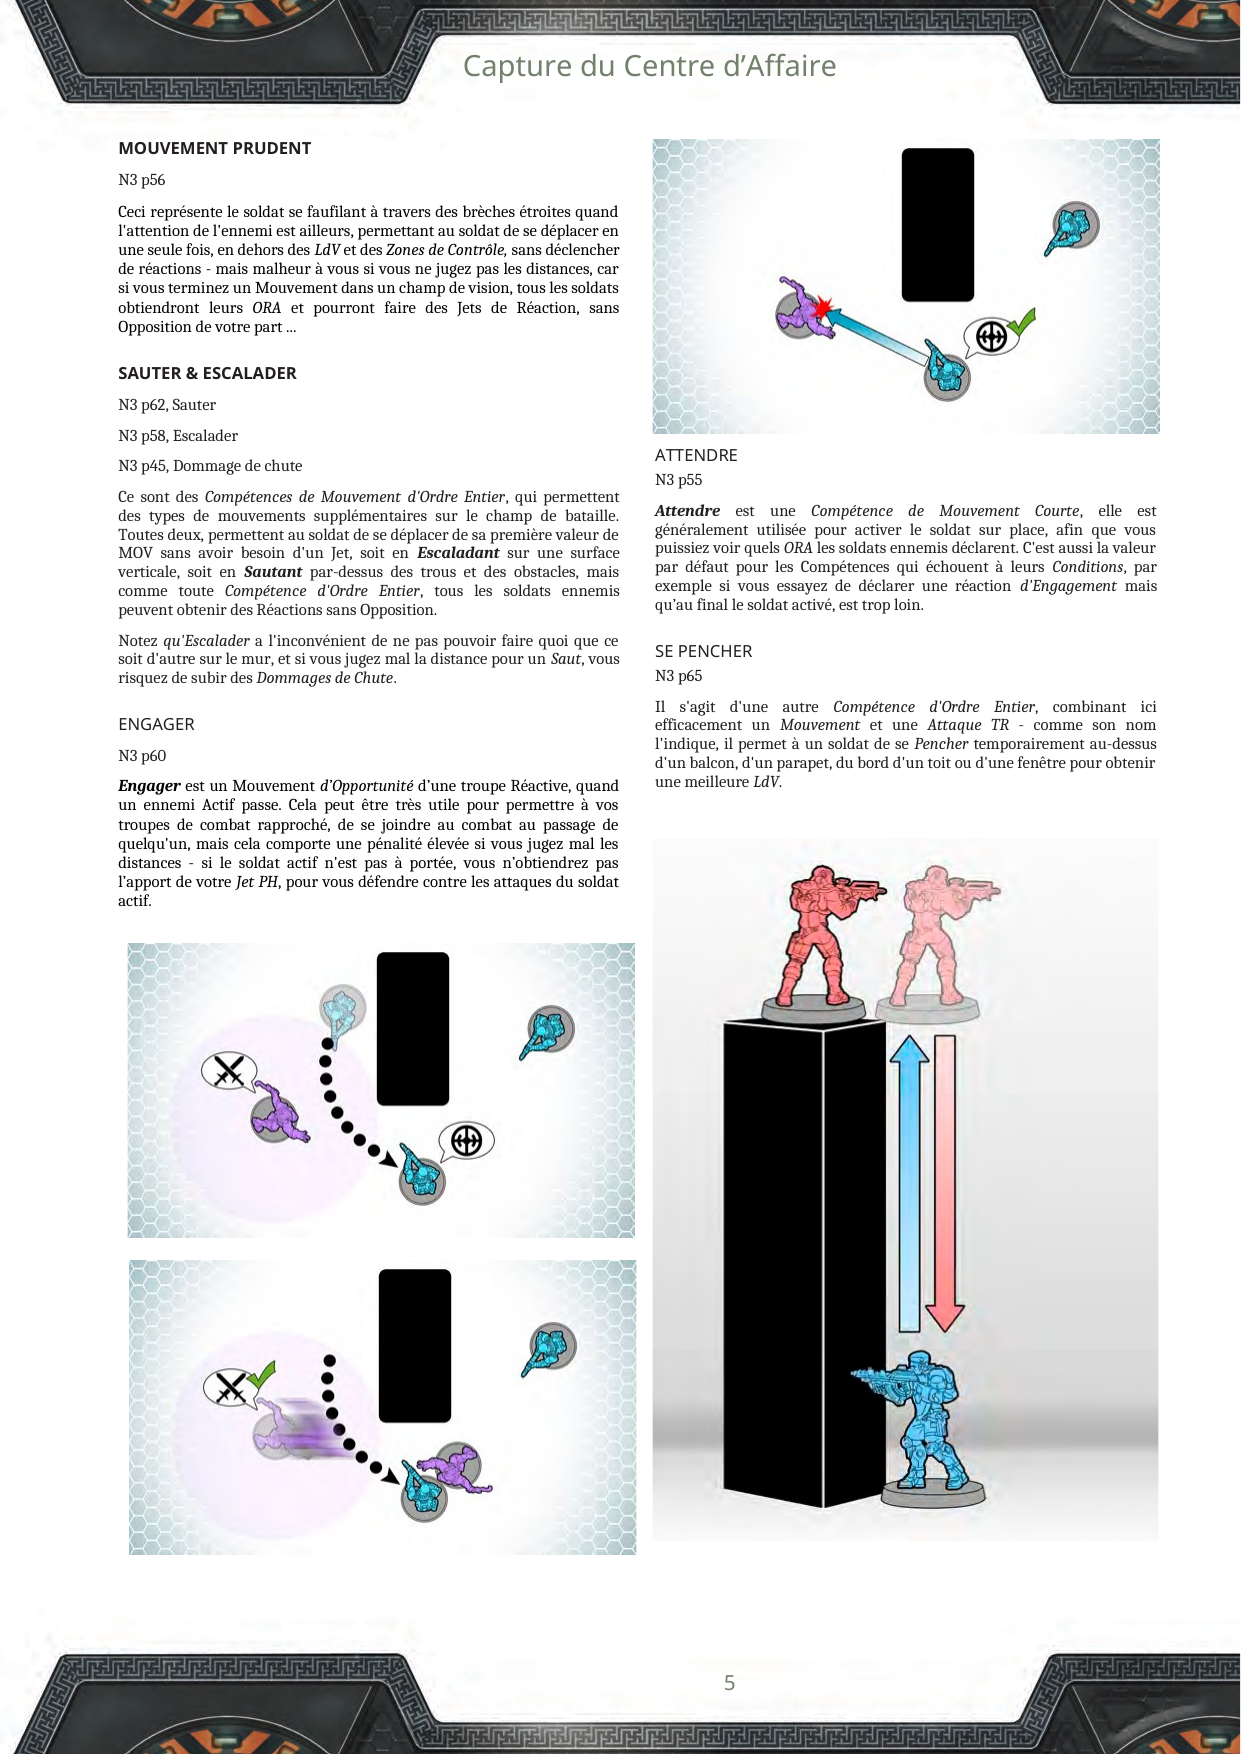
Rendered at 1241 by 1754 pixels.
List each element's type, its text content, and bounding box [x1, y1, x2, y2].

text MOUVEMENT PRUDENT [118, 137, 620, 159]
text N3 p65 [655, 666, 1157, 686]
subtitle 5 [724, 1668, 1240, 1697]
subtitle ATTENDRE [655, 146, 1157, 466]
text Ceci représente le soldat se faufilant à travers des brèches étroites quand l'attention de l'ennemi est ailleurs, permettant au soldat de se déplacer en une seule fois, en dehors des LdV et des Zones de Contrôle, sans déclencher de réactions - mais malheur à vous si vous ne jugez pas les distances, car si vous terminez un Mouvement dans un champ de vision, tous les soldats obtiendront leurs ORA et pourront faire des Jets de Réaction, sans Opposition de votre part ... [118, 202, 620, 336]
text SAUTER & ESCALADER [118, 361, 620, 384]
text N3 p56 [118, 171, 620, 190]
text Engager est un Mouvement d’Opportunité d’une troupe Réactive, quand un ennemi Actif passe. Cela peut être très utile pour permettre à vos troupes de combat rapproché, de se joindre au combat au passage de quelqu'un, mais cela comporte une pénalité élevée si vous jugez mal les distances - si le soldat actif n'est pas à portée, vous n’obtiendrez pas l’apport de votre Jet PH, pour vous défendre contre les attaques du soldat actif. [118, 777, 620, 911]
text N3 p55 [655, 471, 1157, 490]
text Il s'agit d'une autre Compétence d'Ordre Entier, combinant ici efficacement un Mouvement et une Attaque TR - comme son nom l'indique, il permet à un soldat de se Pencher temporairement au-dessus d'un balcon, d'un parapet, du bord d'un toit ou d'une fenêtre pour obtenir une meilleure LdV. [655, 697, 1157, 791]
text N3 p62, Sauter [118, 395, 620, 414]
picture [0, 0, 1241, 1754]
text Capture du Centre d’Affaire [463, 45, 1240, 85]
subtitle ENGAGER [118, 713, 620, 735]
text N3 p58, Escalader [118, 426, 620, 445]
subtitle SE PENCHER [655, 639, 1157, 662]
text Ce sont des Compétences de Mouvement d'Ordre Entier, qui permettent des types de mouvements supplémentaires sur le champ de bataille. Toutes deux, permettent au soldat de se déplacer de sa première valeur de MOV sans avoir besoin d'un Jet, soit en Escaladant sur une surface verticale, soit en Sautant par-dessus des trous et des obstacles, mais comme toute Compétence d'Ordre Entier, tous les soldats ennemis peuvent obtenir des Réactions sans Opposition. [118, 488, 620, 619]
text N3 p60 [118, 746, 620, 766]
text Notez qu'Escalader a l'inconvénient de ne pas pouvoir faire quoi que ce soit d'autre sur le mur, et si vous jugez mal la distance pour un Saut, vous risquez de subir des Dommages de Chute. [118, 631, 620, 688]
text N3 p45, Dommage de chute [118, 457, 620, 476]
text Attendre est une Compétence de Mouvement Courte, elle est généralement utilisée pour activer le soldat sur place, afin que vous puissiez voir quels ORA les soldats ennemis déclarent. C'est aussi la valeur par défaut pour les Compétences qui échouent à leurs Conditions, par exemple si vous essayez de déclarer une réaction d'Engagement mais qu’au final le soldat activé, est trop loin. [655, 501, 1157, 614]
